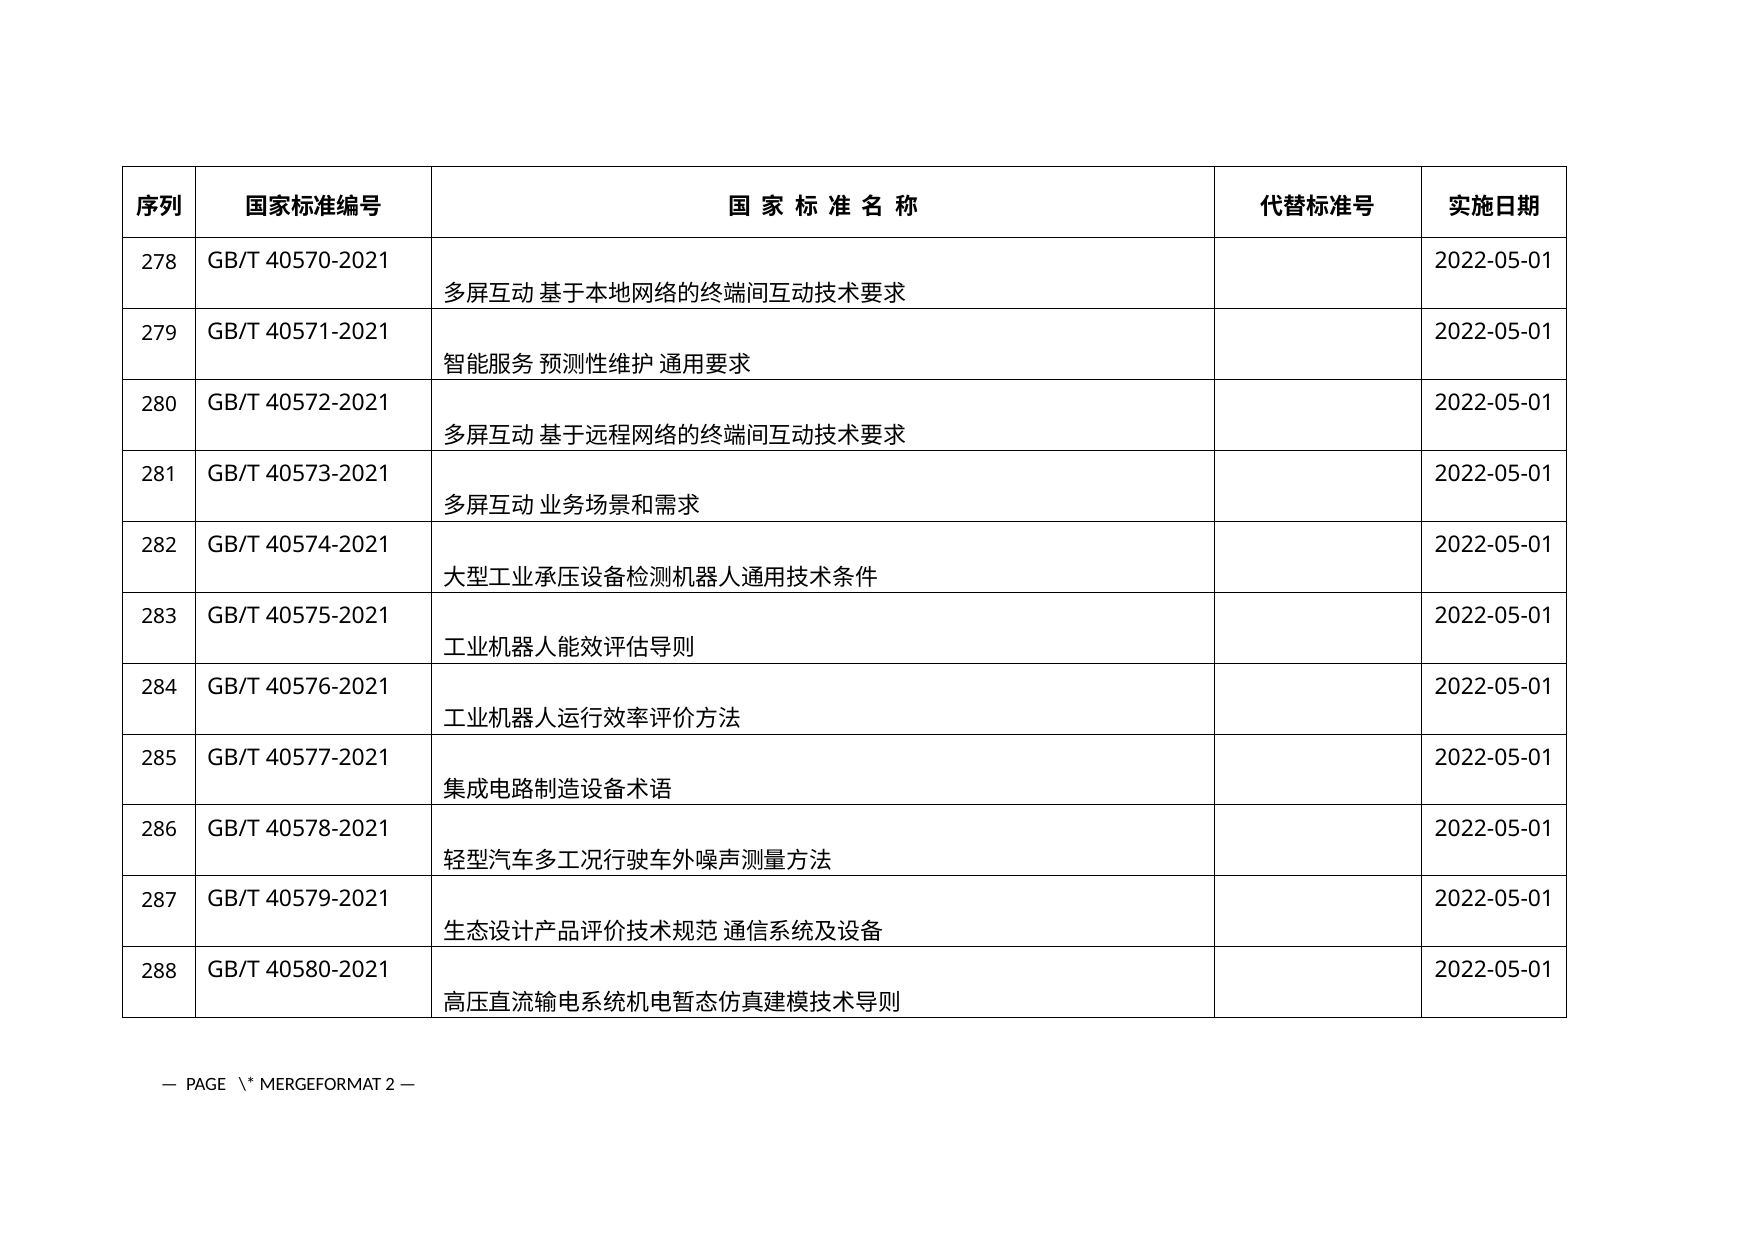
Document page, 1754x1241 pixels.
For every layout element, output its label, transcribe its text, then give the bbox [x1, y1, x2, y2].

table_cell 284 [123, 664, 195, 733]
table_cell 282 [123, 522, 195, 592]
table_cell 285 [123, 735, 195, 804]
table_header 序列 [123, 167, 195, 237]
table_cell 2022-05-01 [1422, 947, 1566, 1017]
table_cell 生态设计产品评价技术规范 通信系统及设备 [432, 876, 1214, 946]
table_cell 2022-05-01 [1422, 876, 1566, 946]
table_cell GB/T 40577-2021 [196, 735, 431, 804]
table_cell GB/T 40576-2021 [196, 664, 431, 733]
table_cell 283 [123, 593, 195, 662]
table_cell 2022-05-01 [1422, 593, 1566, 662]
table_cell [1215, 309, 1421, 379]
table_cell 2022-05-01 [1422, 735, 1566, 804]
table_cell 2022-05-01 [1422, 238, 1566, 308]
table_cell [1215, 593, 1421, 662]
table_cell 轻型汽车多工况行驶车外噪声测量方法 [432, 805, 1214, 875]
table_cell 2022-05-01 [1422, 664, 1566, 733]
table_cell 多屏互动 业务场景和需求 [432, 451, 1214, 521]
table_cell 286 [123, 805, 195, 875]
table_header 代替标准号 [1215, 167, 1421, 237]
table_cell GB/T 40580-2021 [196, 947, 431, 1017]
table_cell 多屏互动 基于远程网络的终端间互动技术要求 [432, 380, 1214, 450]
table_cell 2022-05-01 [1422, 309, 1566, 379]
table_cell GB/T 40571-2021 [196, 309, 431, 379]
table_cell 280 [123, 380, 195, 450]
table_cell [1215, 451, 1421, 521]
table_cell 工业机器人运行效率评价方法 [432, 664, 1214, 733]
table_cell [1215, 238, 1421, 308]
table_cell 2022-05-01 [1422, 805, 1566, 875]
table_header 国家标准编号 [196, 167, 431, 237]
table_header 国 家 标 准 名 称 [432, 167, 1214, 237]
table_cell 高压直流输电系统机电暂态仿真建模技术导则 [432, 947, 1214, 1017]
table_cell 288 [123, 947, 195, 1017]
table_cell [1215, 876, 1421, 946]
table_cell GB/T 40572-2021 [196, 380, 431, 450]
table_cell [1215, 380, 1421, 450]
table_cell 智能服务 预测性维护 通用要求 [432, 309, 1214, 379]
table_cell [1215, 735, 1421, 804]
table_cell GB/T 40575-2021 [196, 593, 431, 662]
table_cell [1215, 947, 1421, 1017]
table_cell 2022-05-01 [1422, 380, 1566, 450]
table_header 实施日期 [1422, 167, 1566, 237]
table_cell 工业机器人能效评估导则 [432, 593, 1214, 662]
table_cell GB/T 40573-2021 [196, 451, 431, 521]
table_cell 集成电路制造设备术语 [432, 735, 1214, 804]
table_cell 2022-05-01 [1422, 451, 1566, 521]
table_cell 281 [123, 451, 195, 521]
table_cell 多屏互动 基于本地网络的终端间互动技术要求 [432, 238, 1214, 308]
table_cell GB/T 40570-2021 [196, 238, 431, 308]
table_cell GB/T 40574-2021 [196, 522, 431, 592]
table_cell 279 [123, 309, 195, 379]
table_cell GB/T 40579-2021 [196, 876, 431, 946]
table_cell [1215, 664, 1421, 733]
table_cell GB/T 40578-2021 [196, 805, 431, 875]
table_cell 2022-05-01 [1422, 522, 1566, 592]
table_cell 287 [123, 876, 195, 946]
table_cell 大型工业承压设备检测机器人通用技术条件 [432, 522, 1214, 592]
table_cell [1215, 522, 1421, 592]
table_cell [1215, 805, 1421, 875]
table_cell 278 [123, 238, 195, 308]
